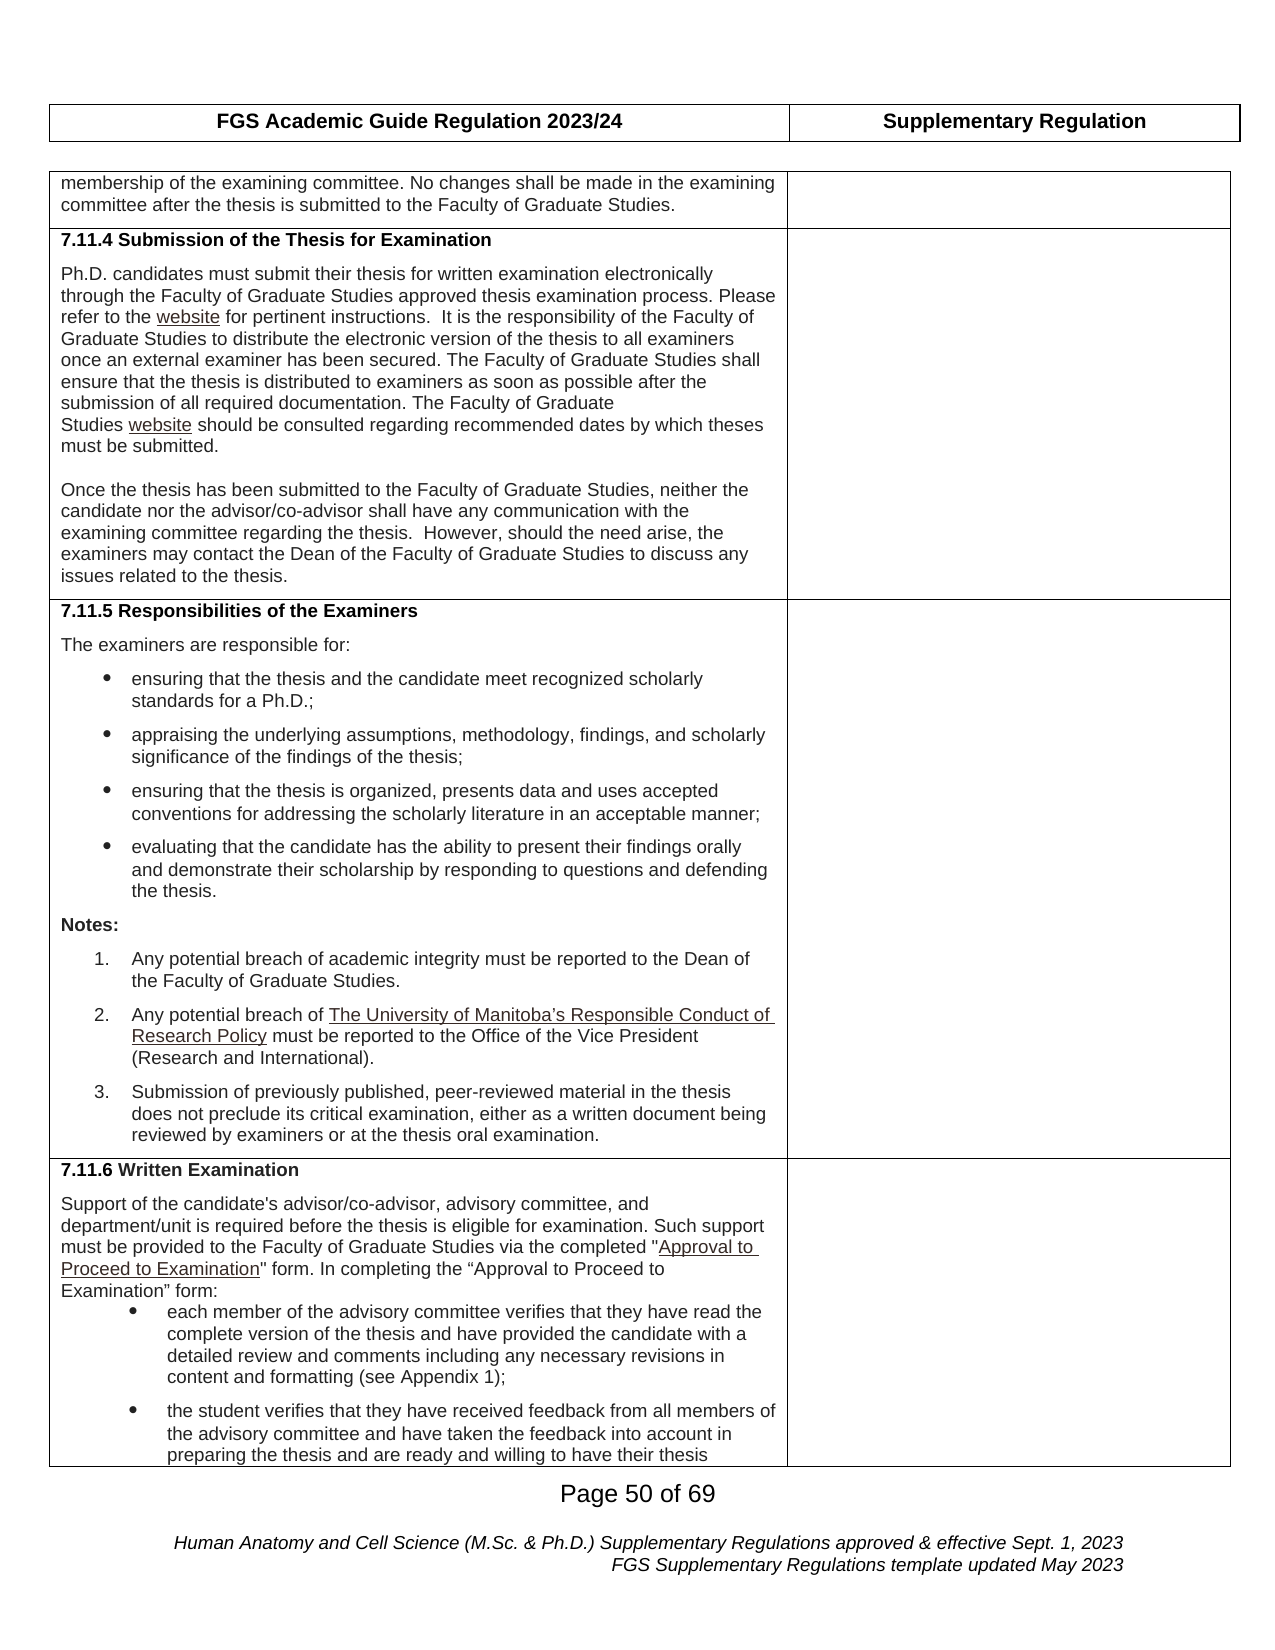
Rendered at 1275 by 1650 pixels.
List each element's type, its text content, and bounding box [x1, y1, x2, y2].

table_cell [788, 172, 1230, 228]
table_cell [50, 172, 787, 228]
table_cell [788, 229, 1230, 599]
table_cell [788, 600, 1230, 1158]
table_cell 7.11.4 Submission of the Thesis for Examination Ph.D. candidates must submit their thesis for written examination electronically through the Faculty of Graduate Studies approved thesis examination process. Please refer to the website for pertinent instructions. It is the responsibility of the Faculty of Graduate Studies to distribute the electronic version of the thesis to all examiners once an external examiner has been secured. The Faculty of Graduate Studies shall ensure that the thesis is distributed to examiners as soon as possible after the submission of all required documentation. The Faculty of Graduate Studies website should be consulted regarding recommended dates by which theses must be submitted. Once the thesis has been submitted to the Faculty of Graduate Studies, neither the candidate nor the advisor/co-advisor shall have any communication with the examining committee regarding the thesis. However, should the need arise, the examiners may contact the Dean of the Faculty of Graduate Studies to discuss any issues related to the thesis. [50, 229, 787, 599]
table_cell [788, 1159, 1230, 1466]
table_cell 7.11.5 Responsibilities of the Examiners The examiners are responsible for: ensuring that the thesis and the candidate meet recognized scholarly standards for a Ph.D.; appraising the underlying assumptions, methodology, findings, and scholarly significance of the findings of the thesis; ensuring that the thesis is organized, presents data and uses accepted conventions for addressing the scholarly literature in an acceptable manner; evaluating that the candidate has the ability to present their findings orally and demonstrate their scholarship by responding to questions and defending the thesis. Notes: Any potential breach of academic integrity must be reported to the Dean of the Faculty of Graduate Studies. Any potential breach of The University of Manitoba’s Responsible Conduct of Research Policy must be reported to the Office of the Vice President (Research and International). Submission of previously published, peer-reviewed material in the thesis does not preclude its critical examination, either as a written document being reviewed by examiners or at the thesis oral examination. [50, 600, 787, 1158]
